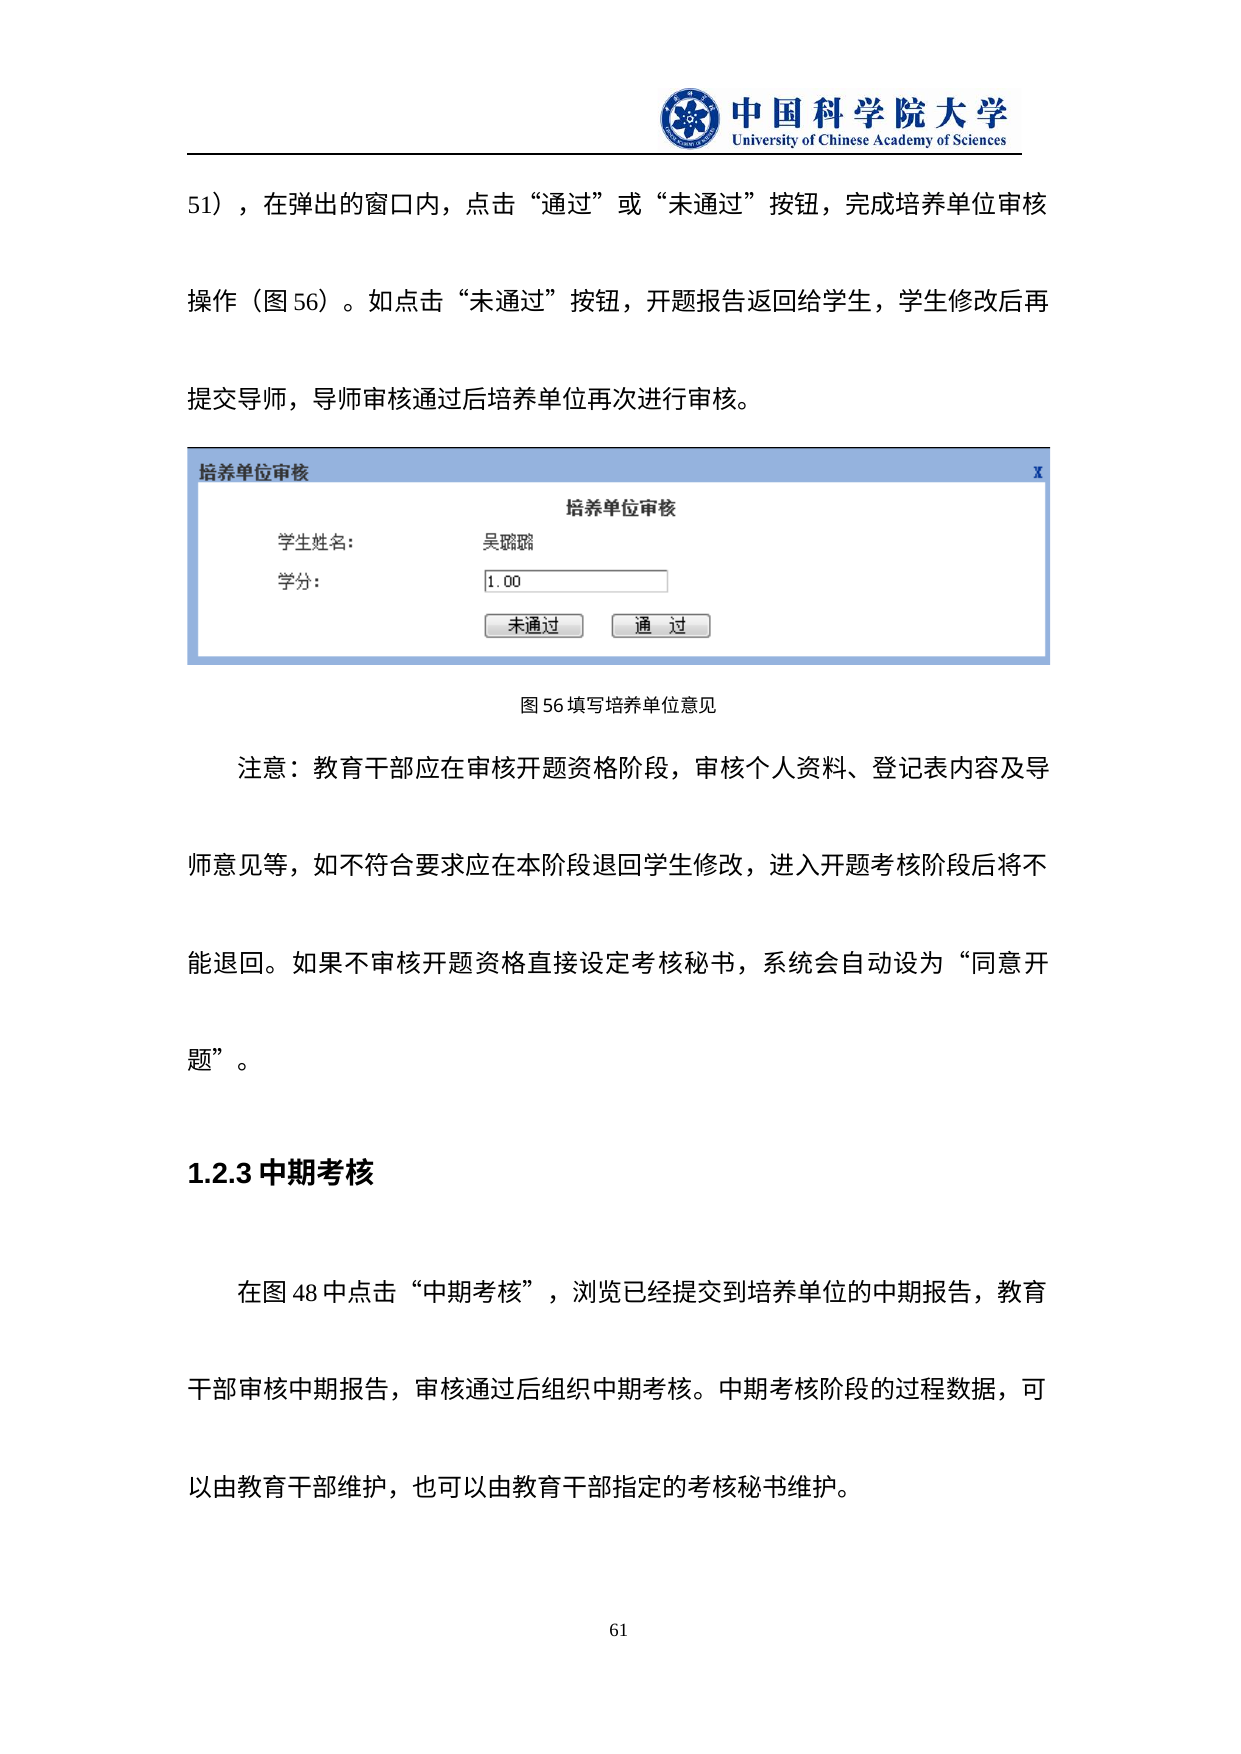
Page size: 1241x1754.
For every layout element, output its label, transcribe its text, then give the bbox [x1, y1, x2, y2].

text （4）培养单位审核：进入开题考核阶段后，点击审核列“审核”按钮（图51），在弹出的窗口内，点击“通过”或“未通过”按钮，完成培养单位审核操作（图56）。如点击“未通过”按钮，开题报告返回给学生，学生修改后再提交导师，导师审核通过后培养单位再次进行审核。 [187, 170, 1050, 430]
text 注意：教育干部应在审核开题资格阶段，审核个人资料、登记表内容及导师意见等，如不符合要求应在本阶段退回学生修改，进入开题考核阶段后将不能退回。如果不审核开题资格直接设定考核秘书，系统会自动设为“同意开题”。 [187, 734, 1050, 1091]
text 图56填写培养单位意见 [187, 688, 1050, 720]
text 在图48中点击“中期考核”，浏览已经提交到培养单位的中期报告，教育干部审核中期报告，审核通过后组织中期考核。中期考核阶段的过程数据，可以由教育干部维护，也可以由教育干部指定的考核秘书维护。 [187, 1258, 1050, 1518]
picture [657, 88, 1022, 152]
text 1.2.3中期考核 [187, 1139, 1050, 1204]
picture [187, 447, 1050, 665]
